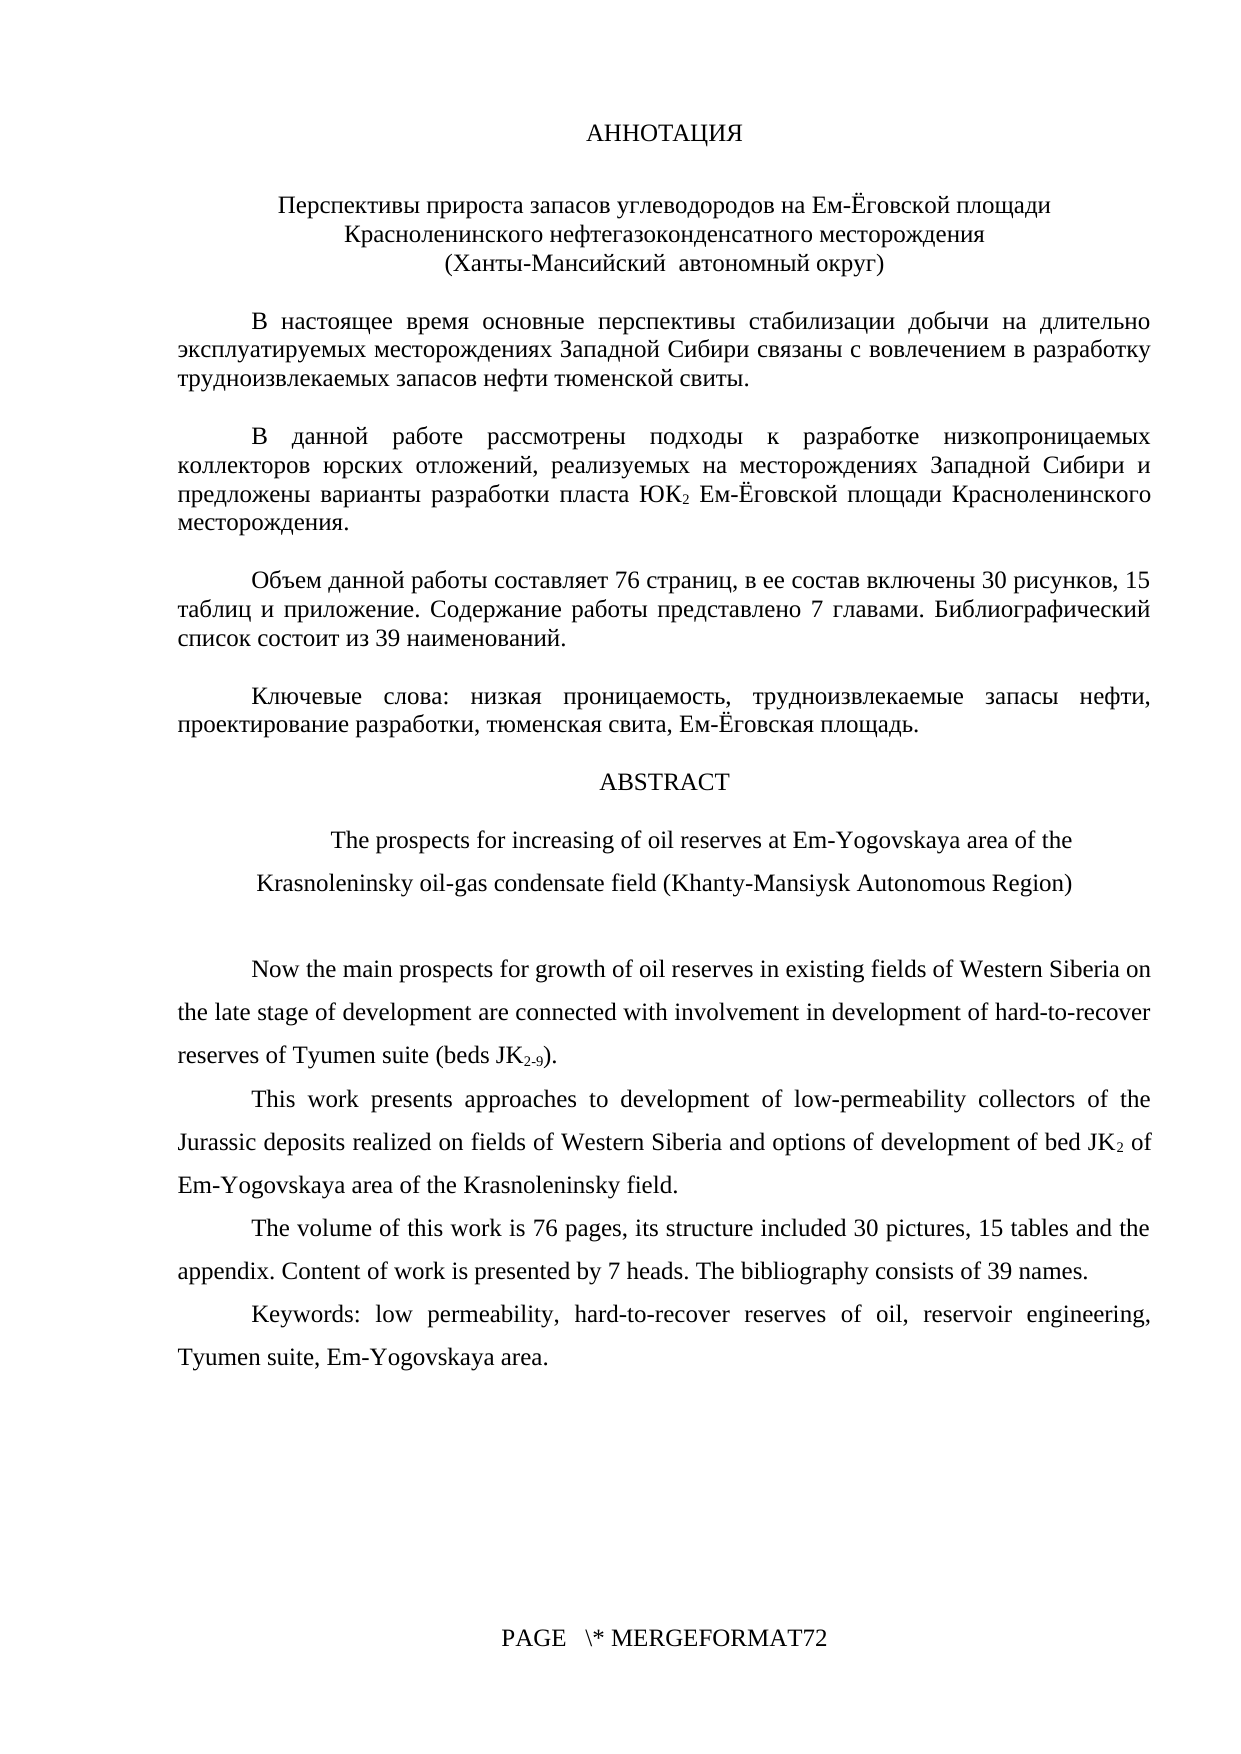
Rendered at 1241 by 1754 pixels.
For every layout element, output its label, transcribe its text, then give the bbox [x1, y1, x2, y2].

text В настоящее время основные перспективы стабилизации добычи на длительно эксплуатируемых месторождениях Западной Сибири связаны с вовлечением в разработку трудноизвлекаемых запасов нефти тюменской свиты. [177, 306, 1152, 392]
text The volume of this work is 76 pages, its structure included 30 pictures, 15 tables and the appendix. Content of work is presented by 7 heads. The bibliography consists of 39 names. [177, 1213, 1152, 1285]
text Keywords: low permeability, hard-to-recover reserves of oil, reservoir engineering, Tyumen suite, Em-Yogovskaya area. [177, 1299, 1152, 1371]
text В данной работе рассмотрены подходы к разработке низкопроницаемых коллекторов юрских отложений, реализуемых на месторождениях Западной Сибири и предложены варианты разработки пласта ЮК2 Ем-Ёговской площади Красноленинского месторождения. [177, 421, 1152, 536]
text Now the main prospects for growth of oil reserves in existing fields of Western Siberia on the late stage of development are connected with involvement in development of hard-to-recover reserves of Tyumen suite (beds JK2-9). [177, 954, 1152, 1069]
text Перспективы прироста запасов углеводородов на Ем-Ёговской площади Красноленинского нефтегазоконденсатного месторождения (Ханты-Мансийский автономный округ) [177, 190, 1152, 277]
text This work presents approaches to development of low-permeability collectors of the Jurassic deposits realized on fields of Western Siberia and options of development of bed JK2 of Em-Yogovskaya area of the Krasnoleninsky field. [177, 1084, 1152, 1199]
text ABSTRACT [177, 767, 1152, 796]
text The prospects for increasing of oil reserves at Em-Yogovskaya area of the Krasnoleninsky oil-gas condensate field (Khanty-Mansiysk Autonomous Region) [177, 825, 1152, 897]
text Объем данной работы составляет 76 страниц, в ее состав включены 30 рисунков, 15 таблиц и приложение. Содержание работы представлено 7 главами. Библиографический список состоит из 39 наименований. [177, 565, 1152, 652]
title АННОТАЦИЯ [177, 118, 1152, 147]
text Ключевые слова: низкая проницаемость, трудноизвлекаемые запасы нефти, проектирование разработки, тюменская свита, Ем-Ёговская площадь. [177, 681, 1152, 738]
